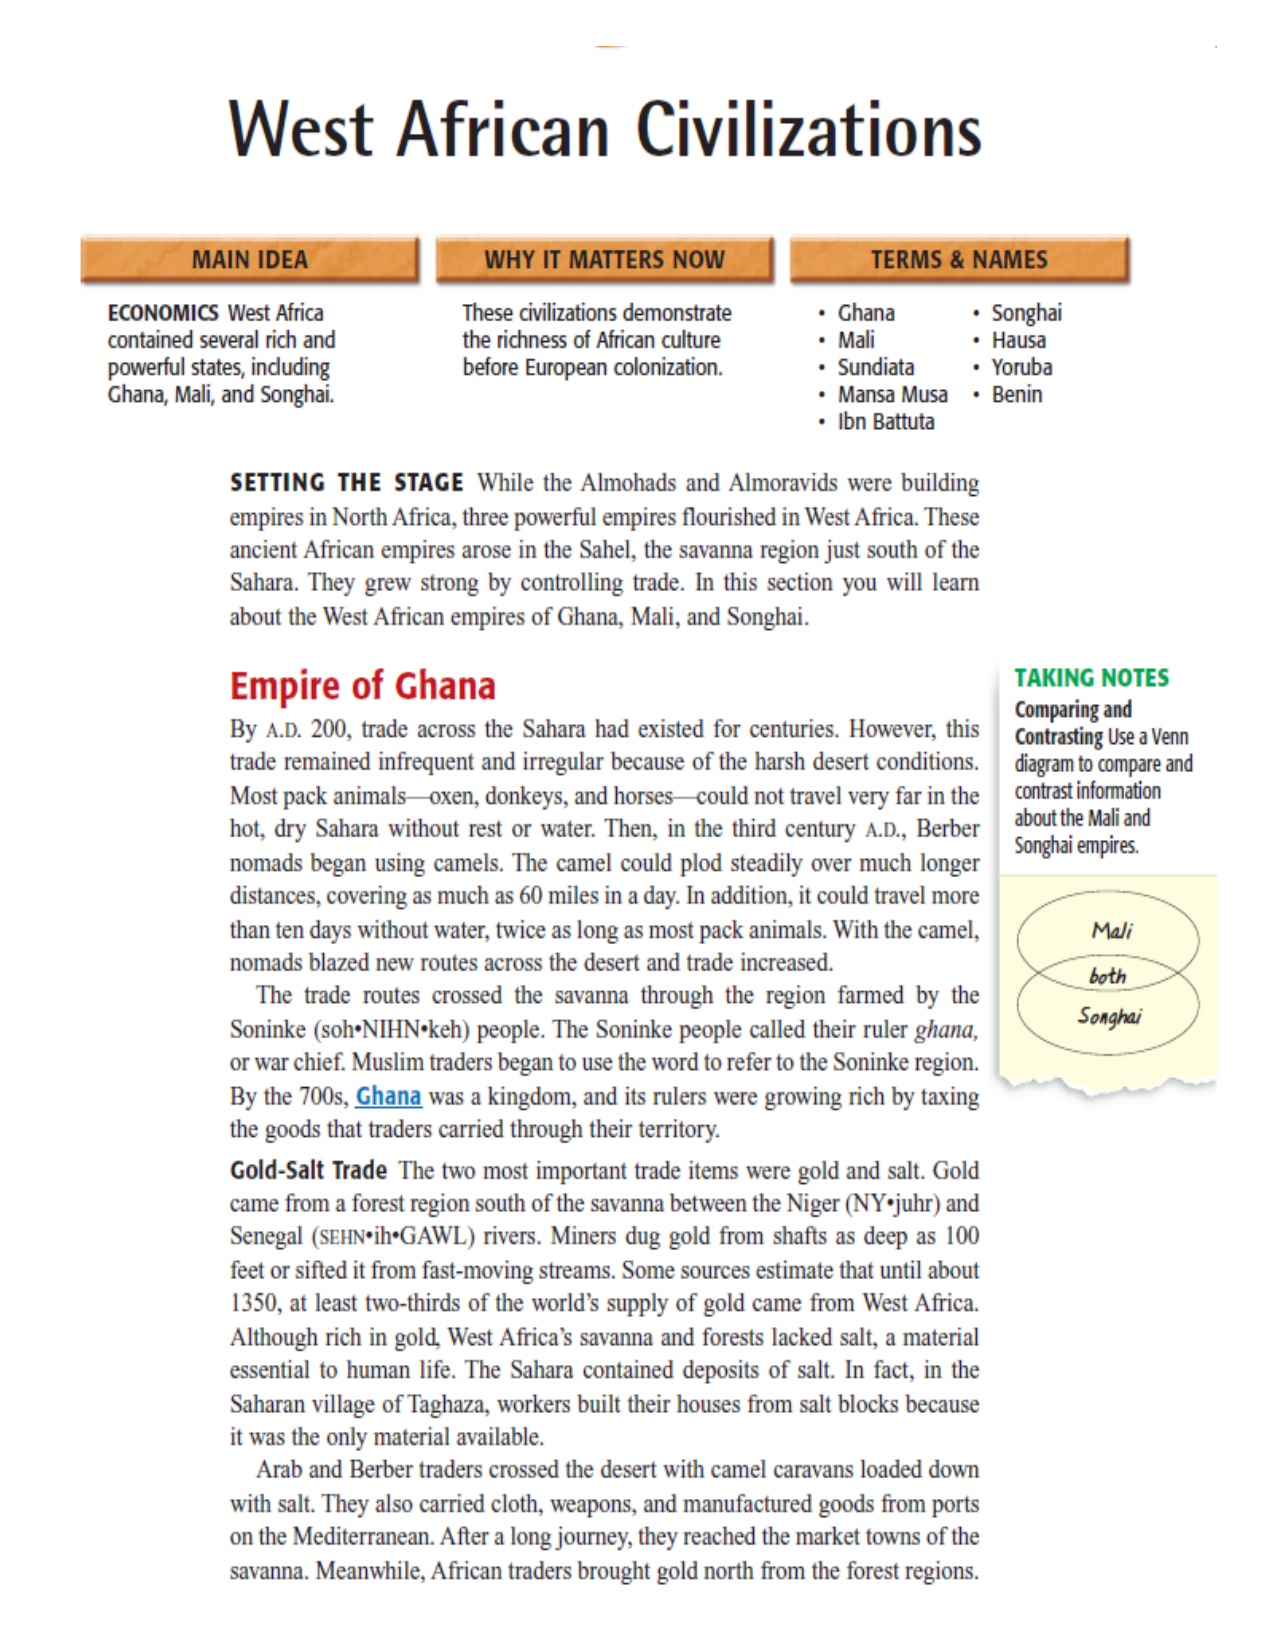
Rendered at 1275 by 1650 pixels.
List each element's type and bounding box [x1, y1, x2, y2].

picture [65, 46, 1218, 1594]
